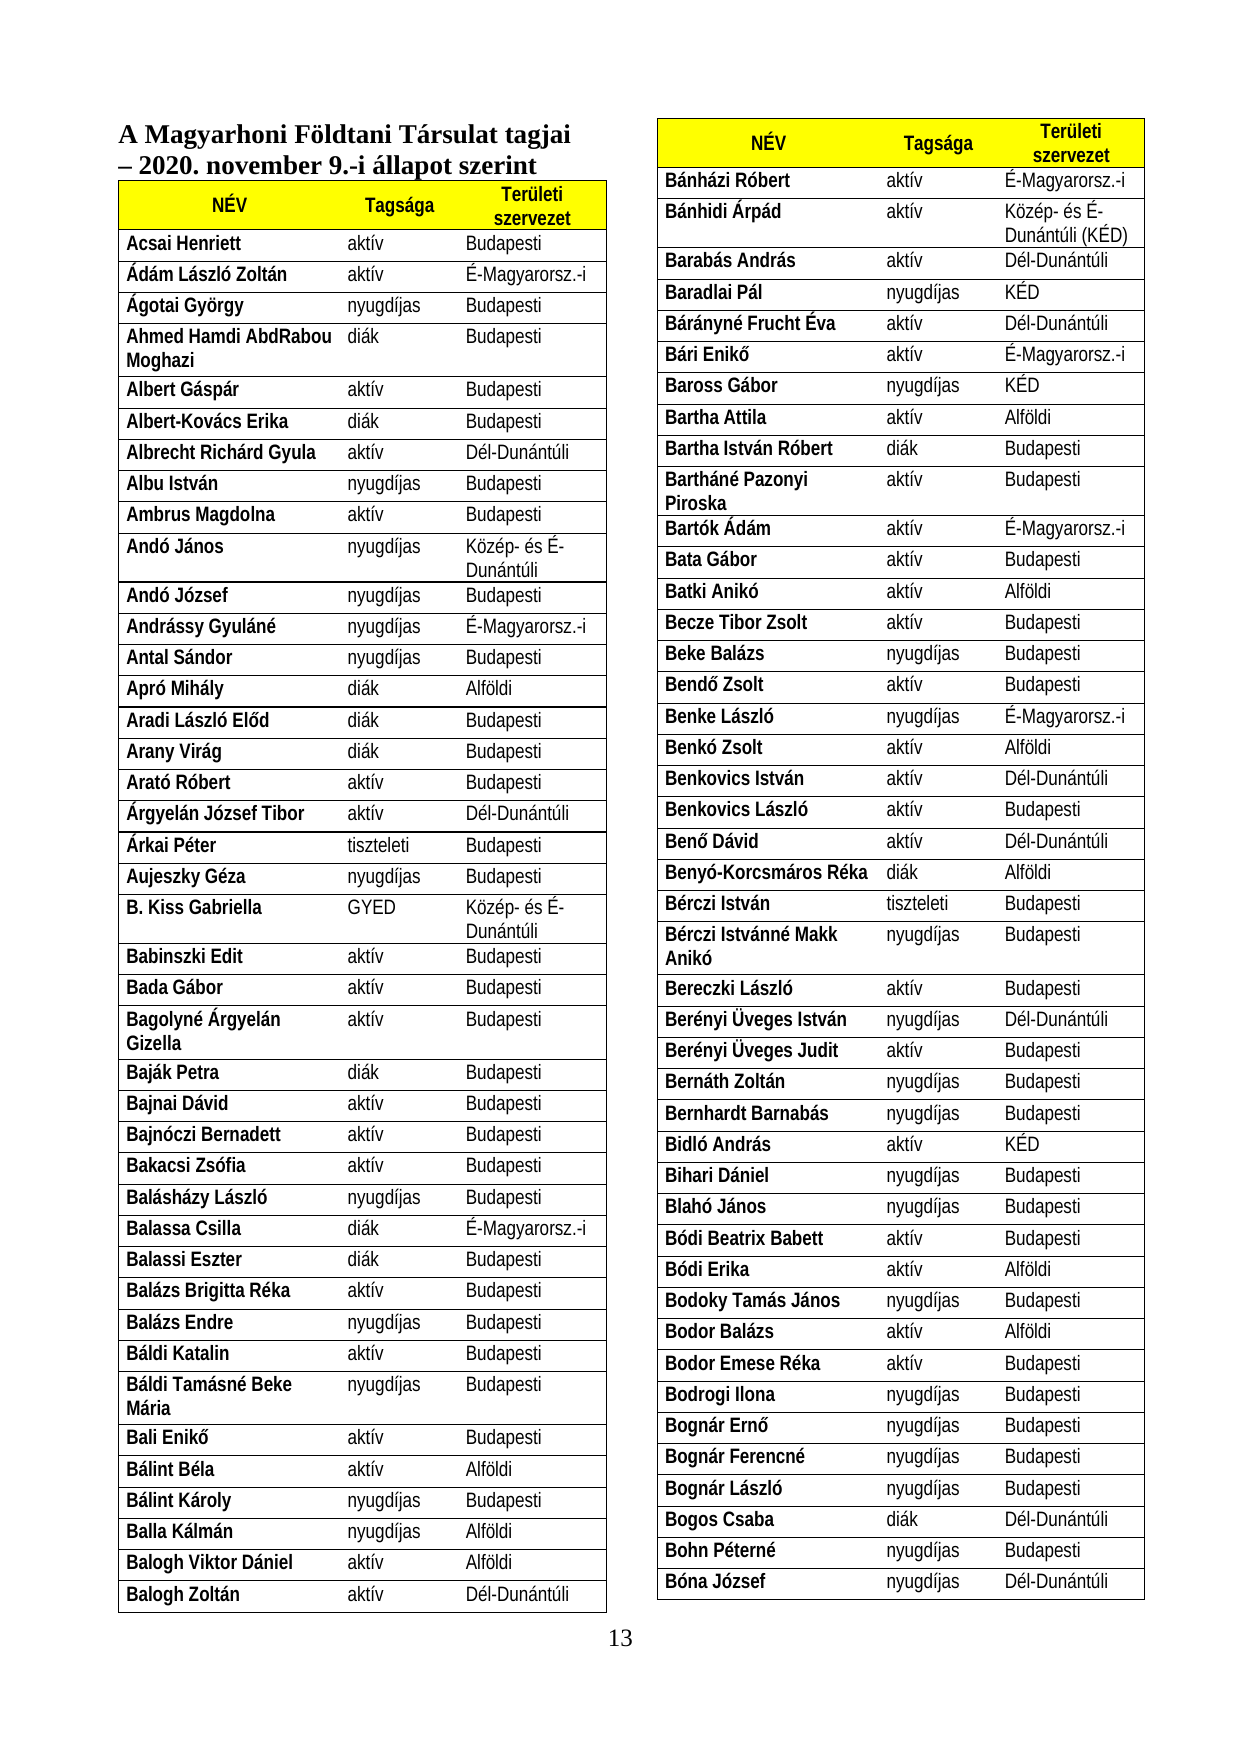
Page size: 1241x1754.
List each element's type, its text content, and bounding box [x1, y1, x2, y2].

table_cell Balásházy László [119, 1185, 340, 1215]
table_cell É-Magyarorsz.-i [997, 342, 1144, 372]
table_cell aktív [340, 770, 458, 800]
table_cell nyugdíjas [340, 864, 458, 894]
table_cell KÉD [997, 1132, 1144, 1162]
table_cell nyugdíjas [879, 1569, 997, 1599]
table_cell Bernáth Zoltán [658, 1069, 879, 1099]
table_cell Budapesti [458, 708, 606, 738]
table_cell Dél-Dunántúli [997, 829, 1144, 859]
table_cell É-Magyarorsz.-i [458, 1216, 606, 1246]
table_cell Bálint Károly [119, 1488, 340, 1518]
table_cell Budapesti [458, 1247, 606, 1277]
table_cell Albu István [119, 471, 340, 501]
table_cell Dél-Dunántúli [997, 1507, 1144, 1537]
table_cell nyugdíjas [879, 1007, 997, 1037]
table_cell Budapesti [997, 1475, 1144, 1506]
table_cell Budapesti [997, 641, 1144, 671]
table_cell diák [879, 1507, 997, 1537]
table_cell Budapesti [997, 610, 1144, 640]
table_cell Budapesti [458, 471, 606, 501]
table_cell Budapesti [997, 1225, 1144, 1256]
table_cell aktív [879, 610, 997, 640]
table_cell Bárányné Frucht Éva [658, 311, 879, 341]
table_cell Benke László [658, 704, 879, 734]
table_cell aktív [879, 579, 997, 609]
table_cell Bakacsi Zsófia [119, 1153, 340, 1183]
table_cell Bendő Zsolt [658, 672, 879, 702]
table_cell Antal Sándor [119, 645, 340, 675]
table_cell Alföldi [997, 1257, 1144, 1287]
table_cell nyugdíjas [340, 1310, 458, 1340]
table_cell aktív [879, 1038, 997, 1068]
table_cell Alföldi [458, 676, 606, 706]
table_cell Ádám László Zoltán [119, 262, 340, 292]
table_cell É-Magyarorsz.-i [997, 704, 1144, 734]
table_cell aktív [340, 1006, 458, 1058]
table_cell Dél-Dunántúli [997, 1007, 1144, 1037]
table_cell nyugdíjas [879, 280, 997, 310]
table_cell aktív [340, 1091, 458, 1121]
table_cell Balassi Eszter [119, 1247, 340, 1277]
table_cell GYED [340, 895, 458, 943]
table_cell Bognár Ernő [658, 1413, 879, 1443]
table_cell nyugdíjas [879, 1413, 997, 1443]
table_cell Alföldi [458, 1550, 606, 1580]
table_header Tagsága [879, 119, 997, 167]
table_cell Közép- és É-Dunántúli [458, 895, 606, 943]
table_cell nyugdíjas [340, 1488, 458, 1518]
table_cell nyugdíjas [879, 641, 997, 671]
table_cell nyugdíjas [879, 1475, 997, 1506]
table_cell Árgyelán József Tibor [119, 801, 340, 831]
table_cell tiszteleti [879, 891, 997, 921]
table_cell aktív [340, 1153, 458, 1183]
table_cell Dél-Dunántúli [458, 801, 606, 831]
table_cell Bajnóczi Bernadett [119, 1122, 340, 1152]
table_cell Bári Enikő [658, 342, 879, 372]
table_cell aktív [340, 440, 458, 470]
table_cell Balassa Csilla [119, 1216, 340, 1246]
table_cell Budapesti [458, 1341, 606, 1371]
table_cell Budapesti [997, 1538, 1144, 1568]
table_cell Batki Anikó [658, 579, 879, 609]
table_cell nyugdíjas [340, 614, 458, 644]
table_cell diák [340, 1060, 458, 1090]
table_header Területi szervezet [458, 181, 606, 229]
table_cell nyugdíjas [879, 1444, 997, 1474]
table_cell aktív [879, 311, 997, 341]
table_cell aktív [879, 672, 997, 702]
table_cell aktív [879, 342, 997, 372]
table_cell aktív [340, 1425, 458, 1455]
table_cell Alföldi [997, 860, 1144, 890]
table_cell Budapesti [458, 1185, 606, 1215]
table_cell Baross Gábor [658, 373, 879, 403]
table_cell Balázs Endre [119, 1310, 340, 1340]
table_cell Bodoky Tamás János [658, 1288, 879, 1318]
table_cell aktív [340, 1341, 458, 1371]
table_header Tagsága [340, 181, 458, 229]
table_cell nyugdíjas [340, 1519, 458, 1549]
table_cell Albrecht Richárd Gyula [119, 440, 340, 470]
table_cell Bodrogi Ilona [658, 1382, 879, 1412]
table_cell Bódi Beatrix Babett [658, 1225, 879, 1256]
table_cell Budapesti [458, 975, 606, 1005]
table_cell Baradlai Pál [658, 280, 879, 310]
table_cell Apró Mihály [119, 676, 340, 706]
table_cell aktív [879, 829, 997, 859]
table_cell diák [879, 860, 997, 890]
table_cell Balázs Brigitta Réka [119, 1278, 340, 1308]
table_cell aktív [879, 516, 997, 546]
table_cell Dél-Dunántúli [997, 311, 1144, 341]
table_cell Bernhardt Barnabás [658, 1100, 879, 1131]
table_cell diák [340, 708, 458, 738]
table_cell aktív [879, 199, 997, 247]
table_cell nyugdíjas [879, 704, 997, 734]
table_cell aktív [879, 405, 997, 435]
table_cell Dél-Dunántúli [458, 440, 606, 470]
table_cell nyugdíjas [879, 373, 997, 403]
table_cell Ahmed Hamdi AbdRabou Moghazi [119, 324, 340, 376]
table_cell Bidló András [658, 1132, 879, 1162]
table_cell É-Magyarorsz.-i [997, 516, 1144, 546]
table_cell Bartha Attila [658, 405, 879, 435]
table_cell aktív [340, 1550, 458, 1580]
table_cell Dél-Dunántúli [458, 1581, 606, 1612]
table_cell Bódi Erika [658, 1257, 879, 1287]
table_cell aktív [879, 975, 997, 1006]
table_cell Bartháné Pazonyi Piroska [658, 467, 879, 515]
table_cell Alföldi [997, 1319, 1144, 1349]
table_cell nyugdíjas [340, 583, 458, 613]
table_cell diák [340, 324, 458, 376]
text A Magyarhoni Földtani Társulat tagjai – 2020. november 9.-i állapot szerint [118, 118, 583, 180]
table_cell Alföldi [997, 405, 1144, 435]
table_cell nyugdíjas [340, 1372, 458, 1424]
table_cell Budapesti [458, 502, 606, 532]
table_cell Alföldi [997, 735, 1144, 765]
table_cell Báldi Katalin [119, 1341, 340, 1371]
table_header NÉV [119, 181, 340, 229]
table_cell aktív [340, 801, 458, 831]
table_cell nyugdíjas [879, 1100, 997, 1131]
table_cell KÉD [997, 373, 1144, 403]
table_cell Budapesti [458, 324, 606, 376]
table_cell diák [340, 739, 458, 769]
table_cell aktív [879, 1225, 997, 1256]
table_cell aktív [879, 1257, 997, 1287]
table_cell nyugdíjas [879, 1288, 997, 1318]
table_cell aktív [879, 766, 997, 796]
table_cell aktív [879, 547, 997, 577]
table_cell Budapesti [458, 1278, 606, 1308]
table_cell Budapesti [458, 1488, 606, 1518]
table_cell Arató Róbert [119, 770, 340, 800]
table_cell Közép- és É-Dunántúli [458, 534, 606, 581]
table_cell Babinszki Edit [119, 944, 340, 974]
table_cell Bérczi Istvánné Makk Anikó [658, 922, 879, 974]
table_cell aktív [340, 975, 458, 1005]
table_header Területi szervezet [997, 119, 1144, 167]
table_cell Bajnai Dávid [119, 1091, 340, 1121]
table_cell aktív [340, 1122, 458, 1152]
table_cell Budapesti [458, 1425, 606, 1455]
table_cell Budapesti [458, 230, 606, 261]
table_header NÉV [658, 119, 879, 167]
table_cell diák [879, 436, 997, 466]
table_cell aktív [340, 1581, 458, 1612]
table_cell Közép- és É-Dunántúli (KÉD) [997, 199, 1144, 247]
table_cell aktív [340, 1456, 458, 1487]
table_cell Balogh Viktor Dániel [119, 1550, 340, 1580]
table_cell Budapesti [997, 1194, 1144, 1224]
table_cell Aujeszky Géza [119, 864, 340, 894]
table_cell Dél-Dunántúli [997, 1569, 1144, 1599]
table_cell diák [340, 1247, 458, 1277]
table_cell Budapesti [458, 944, 606, 974]
table_cell Berényi Üveges Judit [658, 1038, 879, 1068]
table_cell Báldi Tamásné Beke Mária [119, 1372, 340, 1424]
table_cell É-Magyarorsz.-i [997, 168, 1144, 198]
table_cell Budapesti [997, 1382, 1144, 1412]
table_cell Budapesti [997, 547, 1144, 577]
table_cell Benő Dávid [658, 829, 879, 859]
table_cell Bartha István Róbert [658, 436, 879, 466]
table_cell nyugdíjas [879, 1382, 997, 1412]
table_cell Aradi László Előd [119, 708, 340, 738]
table_cell aktív [879, 467, 997, 515]
table_cell diák [340, 1216, 458, 1246]
table_cell diák [340, 409, 458, 439]
table_cell aktív [879, 1132, 997, 1162]
table_cell aktív [340, 944, 458, 974]
table_cell Budapesti [458, 293, 606, 323]
table_cell aktív [879, 248, 997, 278]
table_cell Budapesti [458, 864, 606, 894]
table_cell Arany Virág [119, 739, 340, 769]
table_cell Budapesti [458, 1060, 606, 1090]
table_cell nyugdíjas [879, 1163, 997, 1193]
table_cell Bognár Ferencné [658, 1444, 879, 1474]
table_cell É-Magyarorsz.-i [458, 262, 606, 292]
table_cell Bodor Emese Réka [658, 1350, 879, 1381]
table_cell Bánházi Róbert [658, 168, 879, 198]
table_cell Budapesti [458, 1006, 606, 1058]
table_cell Budapesti [458, 770, 606, 800]
table_cell Budapesti [458, 1310, 606, 1340]
table_cell Budapesti [997, 1413, 1144, 1443]
table_cell nyugdíjas [340, 293, 458, 323]
table_cell Andó János [119, 534, 340, 581]
table_cell aktív [340, 502, 458, 532]
table_cell Budapesti [997, 975, 1144, 1006]
table_cell Ambrus Magdolna [119, 502, 340, 532]
table_cell Budapesti [458, 1091, 606, 1121]
table_cell Bálint Béla [119, 1456, 340, 1487]
table_cell Bérczi István [658, 891, 879, 921]
table_cell Andrássy Gyuláné [119, 614, 340, 644]
table_cell Becze Tibor Zsolt [658, 610, 879, 640]
table_cell Budapesti [458, 583, 606, 613]
table_cell Dél-Dunántúli [997, 248, 1144, 278]
table_cell Benkovics László [658, 797, 879, 827]
table_cell Bogos Csaba [658, 1507, 879, 1537]
table_cell aktív [340, 230, 458, 261]
table_cell Árkai Péter [119, 833, 340, 863]
table_cell Bagolyné Árgyelán Gizella [119, 1006, 340, 1058]
table_cell nyugdíjas [340, 471, 458, 501]
table_cell aktív [879, 168, 997, 198]
table_cell KÉD [997, 280, 1144, 310]
table_cell Budapesti [997, 1163, 1144, 1193]
table_cell aktív [340, 262, 458, 292]
table_cell Blahó János [658, 1194, 879, 1224]
table_cell Budapesti [997, 1038, 1144, 1068]
table_cell Bata Gábor [658, 547, 879, 577]
table_cell diák [340, 676, 458, 706]
table_cell Andó József [119, 583, 340, 613]
table_cell Budapesti [997, 891, 1144, 921]
table_cell Benkovics István [658, 766, 879, 796]
table_cell Budapesti [997, 672, 1144, 702]
table_cell Bihari Dániel [658, 1163, 879, 1193]
table_cell Budapesti [458, 1122, 606, 1152]
table_cell Baják Petra [119, 1060, 340, 1090]
table_cell nyugdíjas [879, 1538, 997, 1568]
table_cell aktív [879, 797, 997, 827]
table_cell Budapesti [458, 1153, 606, 1183]
table_cell Barabás András [658, 248, 879, 278]
table_cell Albert-Kovács Erika [119, 409, 340, 439]
table_cell Budapesti [458, 409, 606, 439]
table_cell aktív [879, 1319, 997, 1349]
table_cell B. Kiss Gabriella [119, 895, 340, 943]
table_cell Budapesti [458, 833, 606, 863]
table_cell Bodor Balázs [658, 1319, 879, 1349]
table_cell nyugdíjas [340, 1185, 458, 1215]
table_cell É-Magyarorsz.-i [458, 614, 606, 644]
table_cell Alföldi [458, 1456, 606, 1487]
table_cell Budapesti [997, 1288, 1144, 1318]
table_cell Acsai Henriett [119, 230, 340, 261]
table_cell Benyó-Korcsmáros Réka [658, 860, 879, 890]
table_cell Budapesti [458, 645, 606, 675]
table_cell Bartók Ádám [658, 516, 879, 546]
table_cell Budapesti [997, 1444, 1144, 1474]
table_cell Bóna József [658, 1569, 879, 1599]
table_cell Benkó Zsolt [658, 735, 879, 765]
table_cell Budapesti [458, 739, 606, 769]
table_cell Balla Kálmán [119, 1519, 340, 1549]
table_cell nyugdíjas [340, 645, 458, 675]
table_cell nyugdíjas [879, 1069, 997, 1099]
table_cell Beke Balázs [658, 641, 879, 671]
table_cell Budapesti [458, 1372, 606, 1424]
table_cell nyugdíjas [879, 922, 997, 974]
table_cell aktív [340, 377, 458, 407]
table_cell Budapesti [997, 797, 1144, 827]
table_cell aktív [340, 1278, 458, 1308]
table_cell Budapesti [997, 1069, 1144, 1099]
table_cell nyugdíjas [879, 1194, 997, 1224]
table_cell Bada Gábor [119, 975, 340, 1005]
table_cell Ágotai György [119, 293, 340, 323]
table_cell Bohn Péterné [658, 1538, 879, 1568]
table_cell Bali Enikő [119, 1425, 340, 1455]
table_cell Bognár László [658, 1475, 879, 1506]
table_cell Budapesti [997, 436, 1144, 466]
table_cell Alföldi [997, 579, 1144, 609]
table_cell Berényi Üveges István [658, 1007, 879, 1037]
table_cell Budapesti [997, 1350, 1144, 1381]
table_cell Alföldi [458, 1519, 606, 1549]
table_cell aktív [879, 735, 997, 765]
table_cell Albert Gáspár [119, 377, 340, 407]
table_cell aktív [879, 1350, 997, 1381]
table_cell Bánhidi Árpád [658, 199, 879, 247]
table_cell Budapesti [997, 467, 1144, 515]
table_cell Bereczki László [658, 975, 879, 1006]
table_cell nyugdíjas [340, 534, 458, 581]
table_cell tiszteleti [340, 833, 458, 863]
table_cell Budapesti [997, 1100, 1144, 1131]
table_cell Budapesti [458, 377, 606, 407]
table_cell Budapesti [997, 922, 1144, 974]
table_cell Dél-Dunántúli [997, 766, 1144, 796]
table_cell Balogh Zoltán [119, 1581, 340, 1612]
